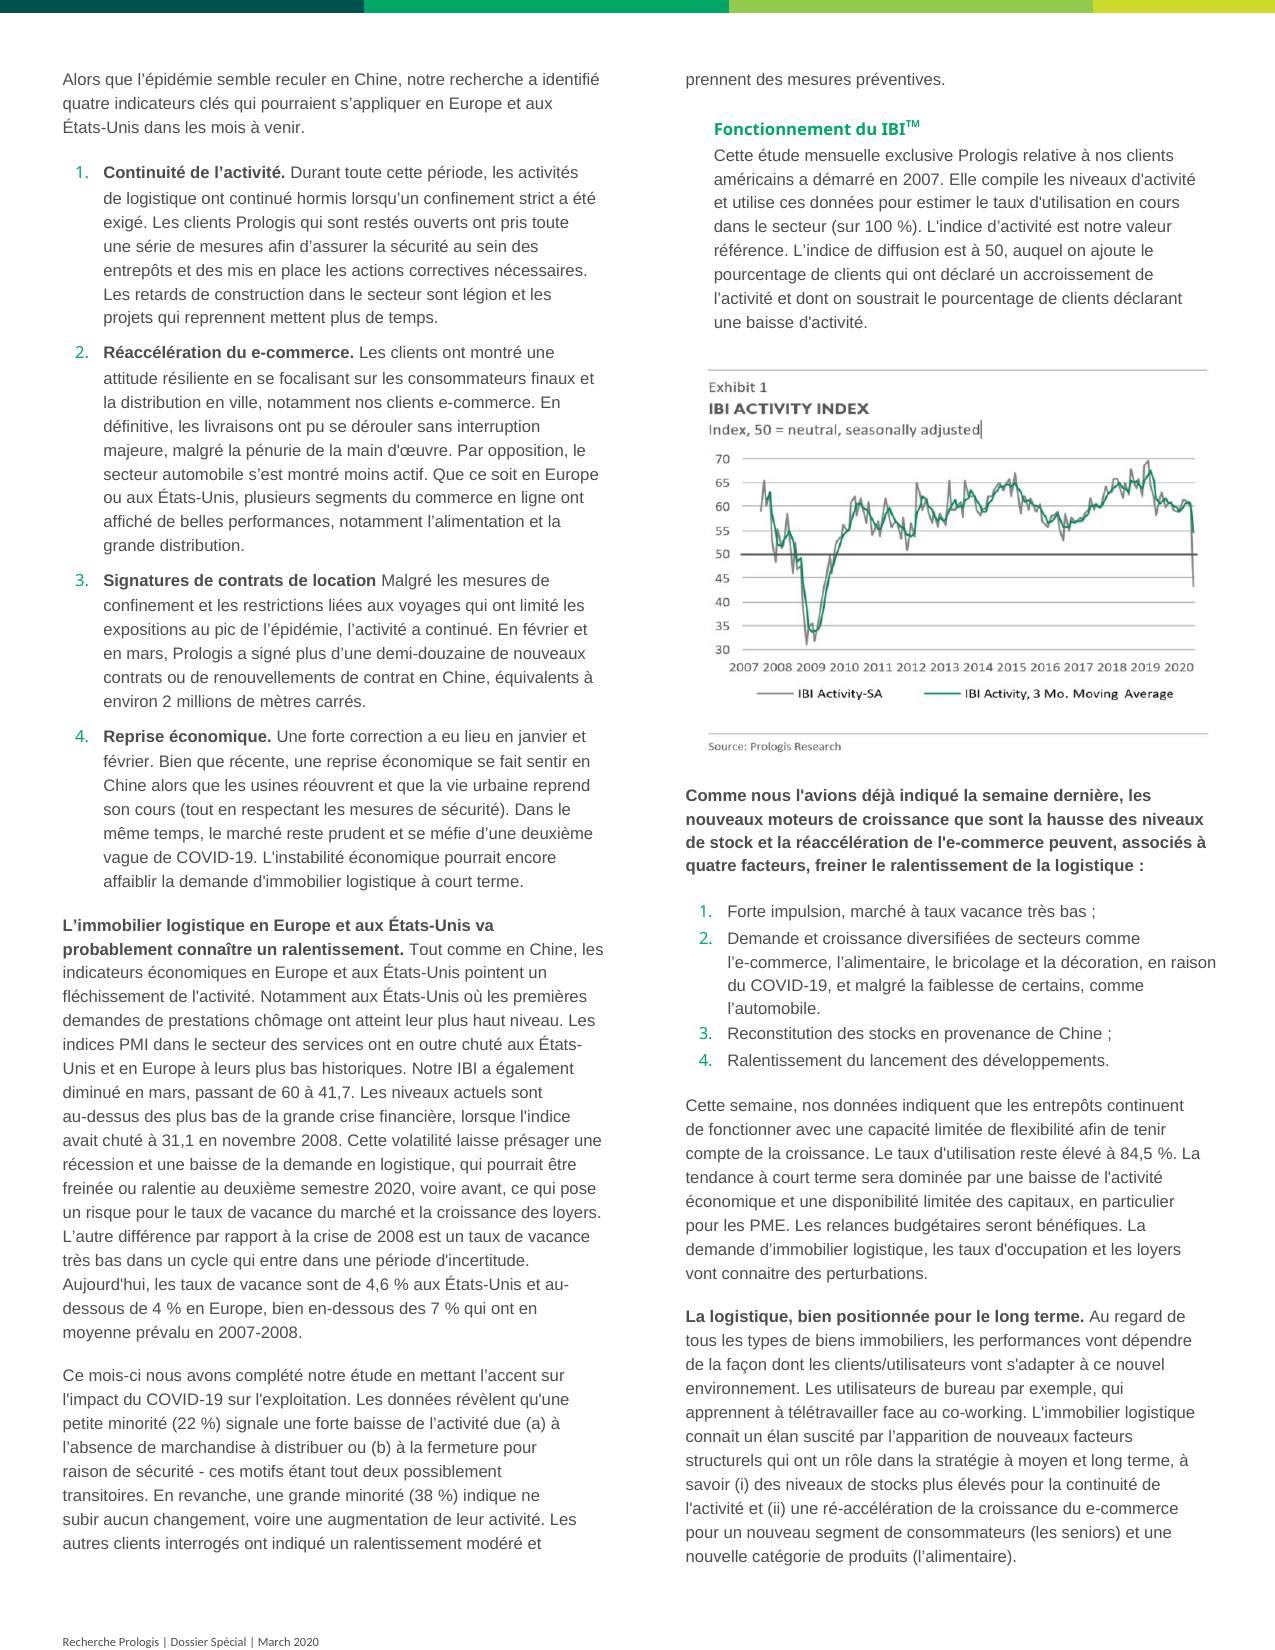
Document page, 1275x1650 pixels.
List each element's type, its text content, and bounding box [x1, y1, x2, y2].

text La logistique, bien positionnée pour le long terme. Au regard de tous les types de biens immobiliers, les performances vont dépendre de la façon dont les clients/utilisateurs vont s'adapter à ce nouvel environnement. Les utilisateurs de bureau par exemple, qui apprennent à télétravailler face au co-working. L'immobilier logistique connait un élan suscité par l’apparition de nouveaux facteurs structurels qui ont un rôle dans la stratégie à moyen et long terme, à savoir (i) des niveaux de stocks plus élevés pour la continuité de l'activité et (ii) une ré-accélération de la croissance du e-commerce pour un nouveau segment de consommateurs (les seniors) et une nouvelle catégorie de produits (l’alimentaire). [685, 1307, 1202, 1566]
text Cette étude mensuelle exclusive Prologis relative à nos clients américains a démarré en 2007. Elle compile les niveaux d'activité et utilise ces données pour estimer le taux d'utilisation en cours dans le secteur (sur 100 %). L'indice d’activité est notre valeur référence. L’indice de diffusion est à 50, auquel on ajoute le pourcentage de clients qui ont déclaré un accroissement de l’activité et dont on soustrait le pourcentage de clients déclarant une baisse d'activité. [713, 145, 1202, 332]
list Reconstitution des stocks en provenance de Chine ; [699, 1022, 1233, 1044]
text Cette semaine, nos données indiquent que les entrepôts continuent de fonctionner avec une capacité limitée de flexibilité afin de tenir compte de la croissance. Le taux d'utilisation reste élevé à 84,5 %. La tendance à court terme sera dominée par une baisse de l'activité économique et une disponibilité limitée des capitaux, en particulier pour les PME. Les relances budgétaires seront bénéfiques. La demande d’immobilier logistique, les taux d'occupation et les loyers vont connaitre des perturbations. [685, 1096, 1202, 1283]
picture [698, 348, 1245, 770]
list Réaccélération du e-commerce. Les clients ont montré une attitude résiliente en se focalisant sur les consommateurs finaux et la distribution en ville, notamment nos clients e-commerce. En définitive, les livraisons ont pu se dérouler sans interruption majeure, malgré la pénurie de la main d'œuvre. Par opposition, le secteur automobile s’est montré moins actif. Que ce soit en Europe ou aux États-Unis, plusieurs segments du commerce en ligne ont affiché de belles performances, notamment l’alimentation et la grande distribution. [75, 341, 603, 555]
list Signatures de contrats de location Malgré les mesures de confinement et les restrictions liées aux voyages qui ont limité les expositions au pic de l’épidémie, l’activité a continué. En février et en mars, Prologis a signé plus d’une demi-douzaine de nouveaux contrats ou de renouvellements de contrat en Chine, équivalents à environ 2 millions de mètres carrés. [75, 569, 603, 711]
text Ce mois-ci nous avons complété notre étude en mettant l’accent sur l'impact du COVID-19 sur l'exploitation. Les données révèlent qu'une petite minorité (22 %) signale une forte baisse de l’activité due (a) à l’absence de marchandise à distribuer ou (b) à la fermeture pour raison de sécurité - ces motifs étant tout deux possiblement transitoires. En revanche, une grande minorité (38 %) indique ne subir aucun changement, voire une augmentation de leur activité. Les autres clients interrogés ont indiqué un ralentissement modéré et prennent des mesures préventives. [62, 1366, 580, 1553]
list Forte impulsion, marché à taux vacance très bas ; [699, 899, 1233, 922]
list Ralentissement du lancement des développements. [699, 1049, 1233, 1071]
text Alors que l’épidémie semble reculer en Chine, notre recherche a identifié quatre indicateurs clés qui pourraient s’appliquer en Europe et aux États-Unis dans les mois à venir. [62, 70, 609, 137]
text L’immobilier logistique en Europe et aux États-Unis va probablement connaître un ralentissement. Tout comme en Chine, les indicateurs économiques en Europe et aux États-Unis pointent un fléchissement de l'activité. Notamment aux États-Unis où les premières demandes de prestations chômage ont atteint leur plus haut niveau. Les indices PMI dans le secteur des services ont en outre chuté aux États-Unis et en Europe à leurs plus bas historiques. Notre IBI a également diminué en mars, passant de 60 à 41,7. Les niveaux actuels sont au-dessus des plus bas de la grande crise financière, lorsque l'indice avait chuté à 31,1 en novembre 2008. Cette volatilité laisse présager une récession et une baisse de la demande en logistique, qui pourrait être freinée ou ralentie au deuxième semestre 2020, voire avant, ce qui pose un risque pour le taux de vacance du marché et la croissance des loyers. L’autre différence par rapport à la crise de 2008 est un taux de vacance très bas dans un cycle qui entre dans une période d'incertitude. Aujourd'hui, les taux de vacance sont de 4,6 % aux États-Unis et au-dessous de 4 % en Europe, bien en-dessous des 7 % qui ont en moyenne prévalu en 2007-2008. [62, 915, 606, 1342]
list Reprise économique. Une forte correction a eu lieu en janvier et février. Bien que récente, une reprise économique se fait sentir en Chine alors que les usines réouvrent et que la vie urbaine reprend son cours (tout en respectant les mesures de sécurité). Dans le même temps, le marché reste prudent et se méfie d’une deuxième vague de COVID-19. L'instabilité économique pourrait encore affaiblir la demande d'immobilier logistique à court terme. [75, 725, 603, 891]
list Demande et croissance diversifiées de secteurs comme l’e-commerce, l’alimentaire, le bricolage et la décoration, en raison du COVID-19, et malgré la faiblesse de certains, comme l’automobile. [699, 926, 1233, 1018]
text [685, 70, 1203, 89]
text Comme nous l'avions déjà indiqué la semaine dernière, les nouveaux moteurs de croissance que sont la hausse des niveaux de stock et la réaccélération de l'e-commerce peuvent, associés à quatre facteurs, freiner le ralentissement de la logistique : [685, 786, 1217, 875]
text Fonctionnement du IBITM [713, 118, 1233, 140]
list Continuité de l’activité. Durant toute cette période, les activités de logistique ont continué hormis lorsqu’un confinement strict a été exigé. Les clients Prologis qui sont restés ouverts ont pris toute une série de mesures afin d’assurer la sécurité au sein des entrepôts et des mis en place les actions correctives nécessaires. Les retards de construction dans le secteur sont légion et les projets qui reprennent mettent plus de temps. [75, 161, 599, 327]
